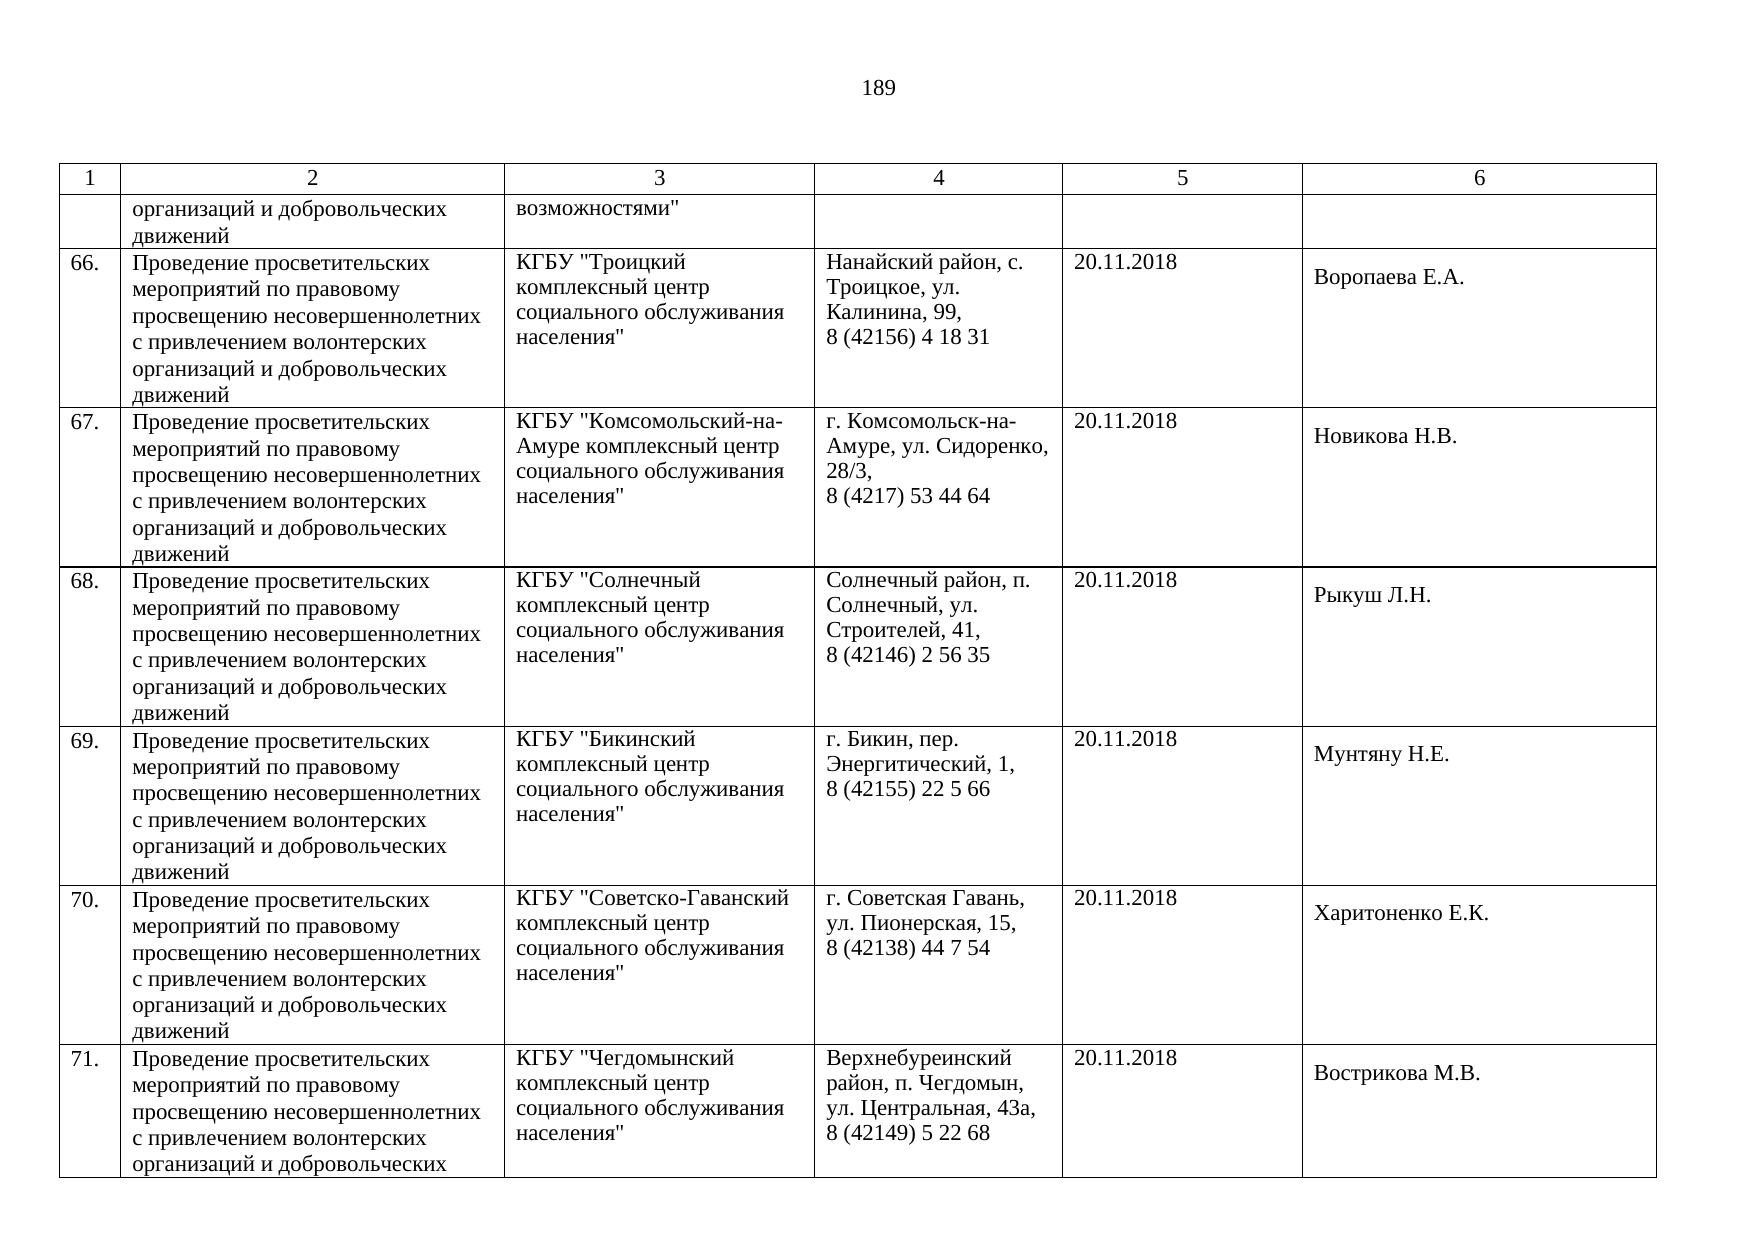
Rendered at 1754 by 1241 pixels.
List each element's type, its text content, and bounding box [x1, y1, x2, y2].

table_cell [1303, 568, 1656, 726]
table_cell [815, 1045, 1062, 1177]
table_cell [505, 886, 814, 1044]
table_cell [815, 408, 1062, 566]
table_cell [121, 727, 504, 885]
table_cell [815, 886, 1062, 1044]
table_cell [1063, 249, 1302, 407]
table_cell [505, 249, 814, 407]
table_header 3 [505, 164, 814, 194]
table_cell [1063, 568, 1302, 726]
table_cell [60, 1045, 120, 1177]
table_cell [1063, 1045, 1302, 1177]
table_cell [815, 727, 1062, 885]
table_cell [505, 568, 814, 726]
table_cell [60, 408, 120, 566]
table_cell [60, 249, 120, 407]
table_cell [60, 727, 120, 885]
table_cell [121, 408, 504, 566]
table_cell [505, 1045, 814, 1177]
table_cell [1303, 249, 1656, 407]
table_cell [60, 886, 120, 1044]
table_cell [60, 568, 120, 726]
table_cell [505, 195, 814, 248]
table_header 4 [815, 164, 1062, 194]
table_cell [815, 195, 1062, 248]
table_header 6 [1303, 164, 1656, 194]
table_header 1 [60, 164, 120, 194]
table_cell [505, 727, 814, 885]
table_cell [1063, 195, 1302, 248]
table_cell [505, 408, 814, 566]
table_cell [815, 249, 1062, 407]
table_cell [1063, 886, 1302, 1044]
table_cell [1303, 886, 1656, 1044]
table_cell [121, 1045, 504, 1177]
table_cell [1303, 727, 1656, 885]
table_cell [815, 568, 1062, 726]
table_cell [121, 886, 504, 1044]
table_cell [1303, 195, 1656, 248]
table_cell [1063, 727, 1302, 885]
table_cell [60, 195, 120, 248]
table_header 2 [121, 164, 504, 194]
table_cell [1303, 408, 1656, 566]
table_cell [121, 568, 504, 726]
table_header 5 [1063, 164, 1302, 194]
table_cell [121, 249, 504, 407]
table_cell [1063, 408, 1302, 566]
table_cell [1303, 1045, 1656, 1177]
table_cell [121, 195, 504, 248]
